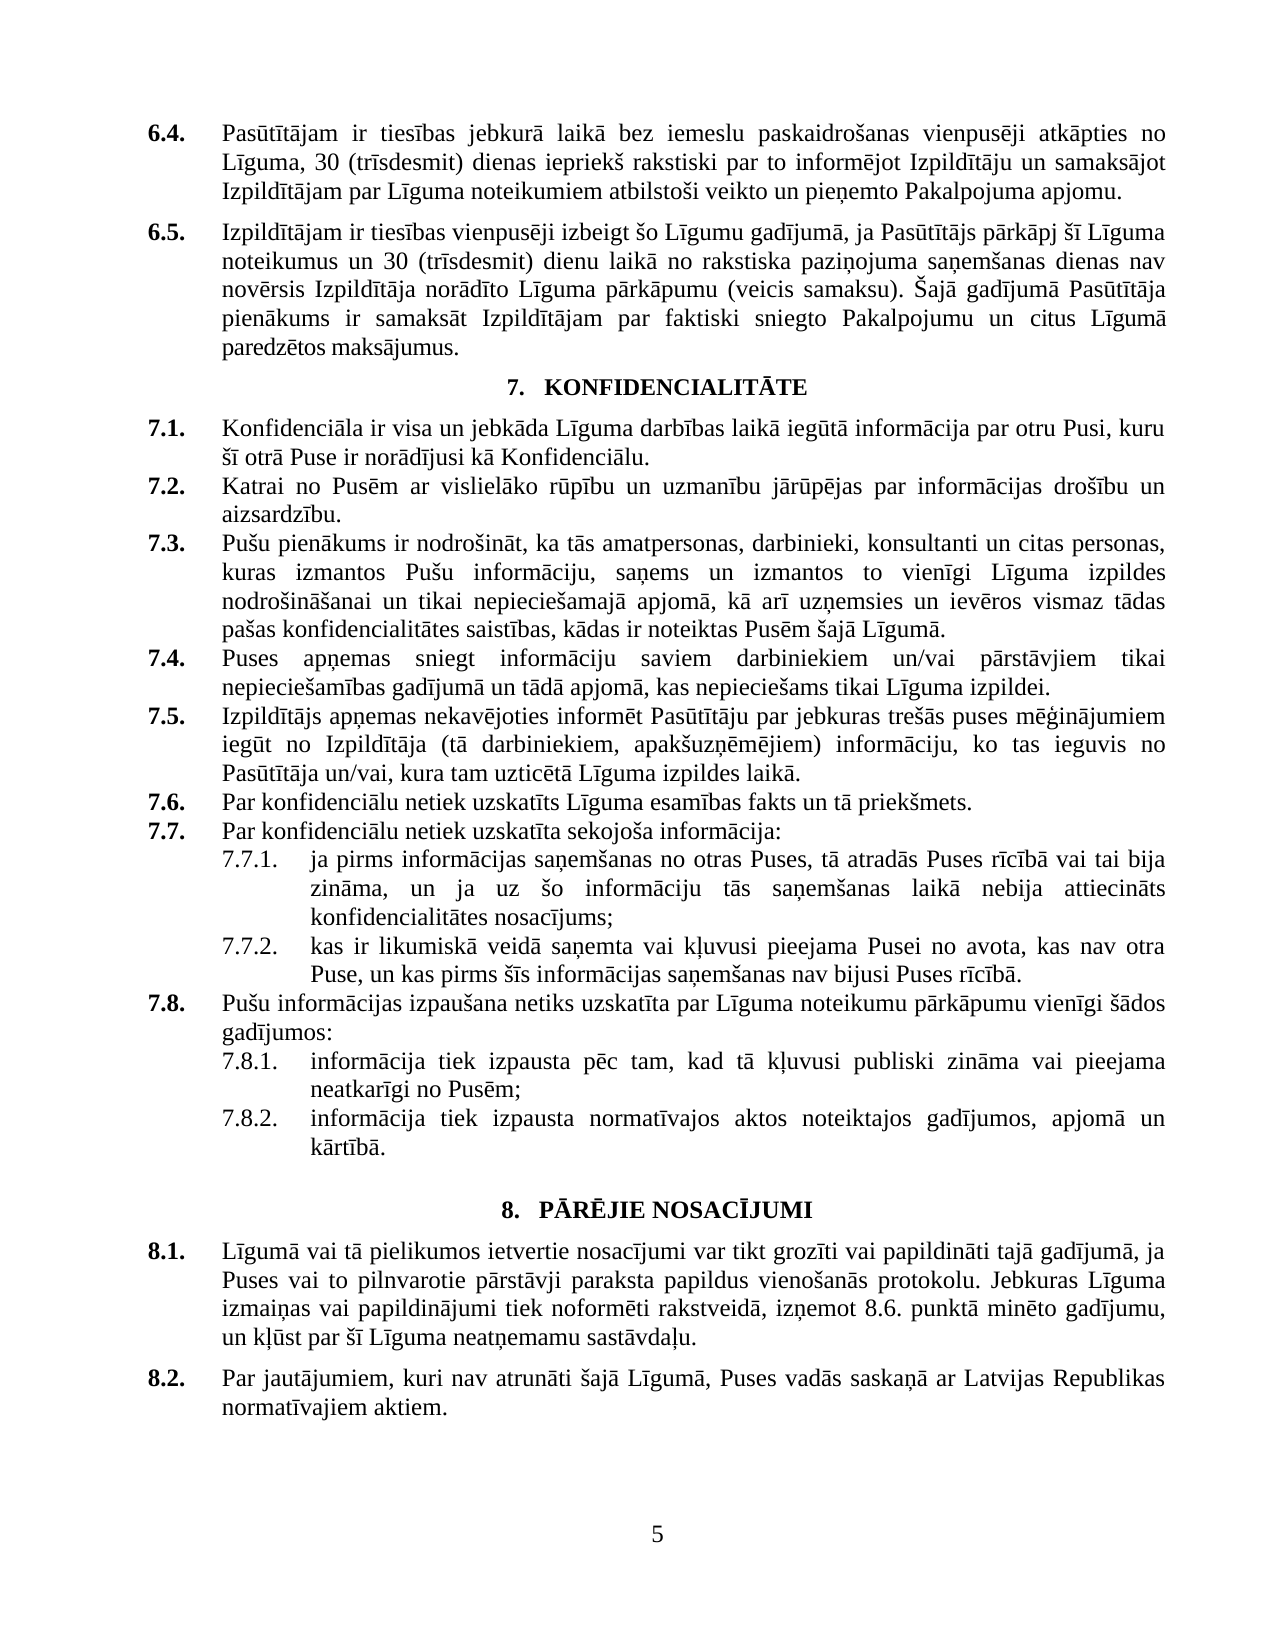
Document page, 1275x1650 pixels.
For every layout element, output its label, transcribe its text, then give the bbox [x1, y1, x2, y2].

list Katrai no Pusēm ar vislielāko rūpību un uzmanību jārūpējas par informācijas drošību un aizsardzību. [148, 471, 1167, 528]
list KONFIDENCIALITĀTE [148, 373, 1167, 401]
list Par konfidenciālu netiek uzskatīts Līguma esamības fakts un tā priekšmets. [148, 787, 1167, 816]
list Pasūtītājam ir tiesības jebkurā laikā bez iemeslu paskaidrošanas vienpusēji atkāpties no Līguma, 30 (trīsdesmit) dienas iepriekš rakstiski par to informējot Izpildītāju un samaksājot Izpildītājam par Līguma noteikumiem atbilstoši veikto un pieņemto Pakalpojuma apjomu. [148, 118, 1167, 204]
list Konfidenciāla ir visa un jebkāda Līguma darbības laikā iegūtā informācija par otru Pusi, kuru šī otrā Puse ir norādījusi kā Konfidenciālu. [148, 413, 1167, 471]
list informācija tiek izpausta normatīvajos aktos noteiktajos gadījumos, apjomā un kārtībā. [222, 1103, 1167, 1161]
list Izpildītājs apņemas nekavējoties informēt Pasūtītāju par jebkuras trešās puses mēģinājumiem iegūt no Izpildītāja (tā darbiniekiem, apakšuzņēmējiem) informāciju, ko tas ieguvis no Pasūtītāja un/vai, kura tam uzticētā Līguma izpildes laikā. [148, 701, 1167, 787]
list ja pirms informācijas saņemšanas no otras Puses, tā atradās Puses rīcībā vai tai bija zināma, un ja uz šo informāciju tās saņemšanas laikā nebija attiecināts konfidencialitātes nosacījums; [222, 844, 1167, 931]
list Izpildītājam ir tiesības vienpusēji izbeigt šo Līgumu gadījumā, ja Pasūtītājs pārkāpj šī Līguma noteikumus un 30 (trīsdesmit) dienu laikā no rakstiska paziņojuma saņemšanas dienas nav novērsis Izpildītāja norādīto Līguma pārkāpumu (veicis samaksu). Šajā gadījumā Pasūtītāja pienākums ir samaksāt Izpildītājam par faktiski sniegto Pakalpojumu un citus Līgumā paredzētos maksājumus. [148, 217, 1167, 361]
list Pušu informācijas izpaušana netiks uzskatīta par Līguma noteikumu pārkāpumu vienīgi šādos gadījumos: [148, 988, 1167, 1046]
list kas ir likumiskā veidā saņemta vai kļuvusi pieejama Pusei no avota, kas nav otra Puse, un kas pirms šīs informācijas saņemšanas nav bijusi Puses rīcībā. [222, 931, 1167, 988]
list Puses apņemas sniegt informāciju saviem darbiniekiem un/vai pārstāvjiem tikai nepieciešamības gadījumā un tādā apjomā, kas nepieciešams tikai Līguma izpildei. [148, 643, 1167, 701]
list informācija tiek izpausta pēc tam, kad tā kļuvusi publiski zināma vai pieejama neatkarīgi no Pusēm; [222, 1046, 1167, 1103]
list Par jautājumiem, kuri nav atrunāti šajā Līgumā, Puses vadās saskaņā ar Latvijas Republikas normatīvajiem aktiem. [148, 1363, 1167, 1421]
list Pušu pienākums ir nodrošināt, ka tās amatpersonas, darbinieki, konsultanti un citas personas, kuras izmantos Pušu informāciju, saņems un izmantos to vienīgi Līguma izpildes nodrošināšanai un tikai nepieciešamajā apjomā, kā arī uzņemsies un ievēros vismaz tādas pašas konfidencialitātes saistības, kādas ir noteiktas Pusēm šajā Līgumā. [148, 528, 1167, 643]
list Līgumā vai tā pielikumos ietvertie nosacījumi var tikt grozīti vai papildināti tajā gadījumā, ja Puses vai to pilnvarotie pārstāvji paraksta papildus vienošanās protokolu. Jebkuras Līguma izmaiņas vai papildinājumi tiek noformēti rakstveidā, izņemot 8.6. punktā minēto gadījumu, un kļūst par šī Līguma neatņemamu sastāvdaļu. [148, 1236, 1167, 1351]
list PĀRĒJIE NOSACĪJUMI [148, 1195, 1167, 1223]
list Par konfidenciālu netiek uzskatīta sekojoša informācija: [148, 816, 1167, 844]
